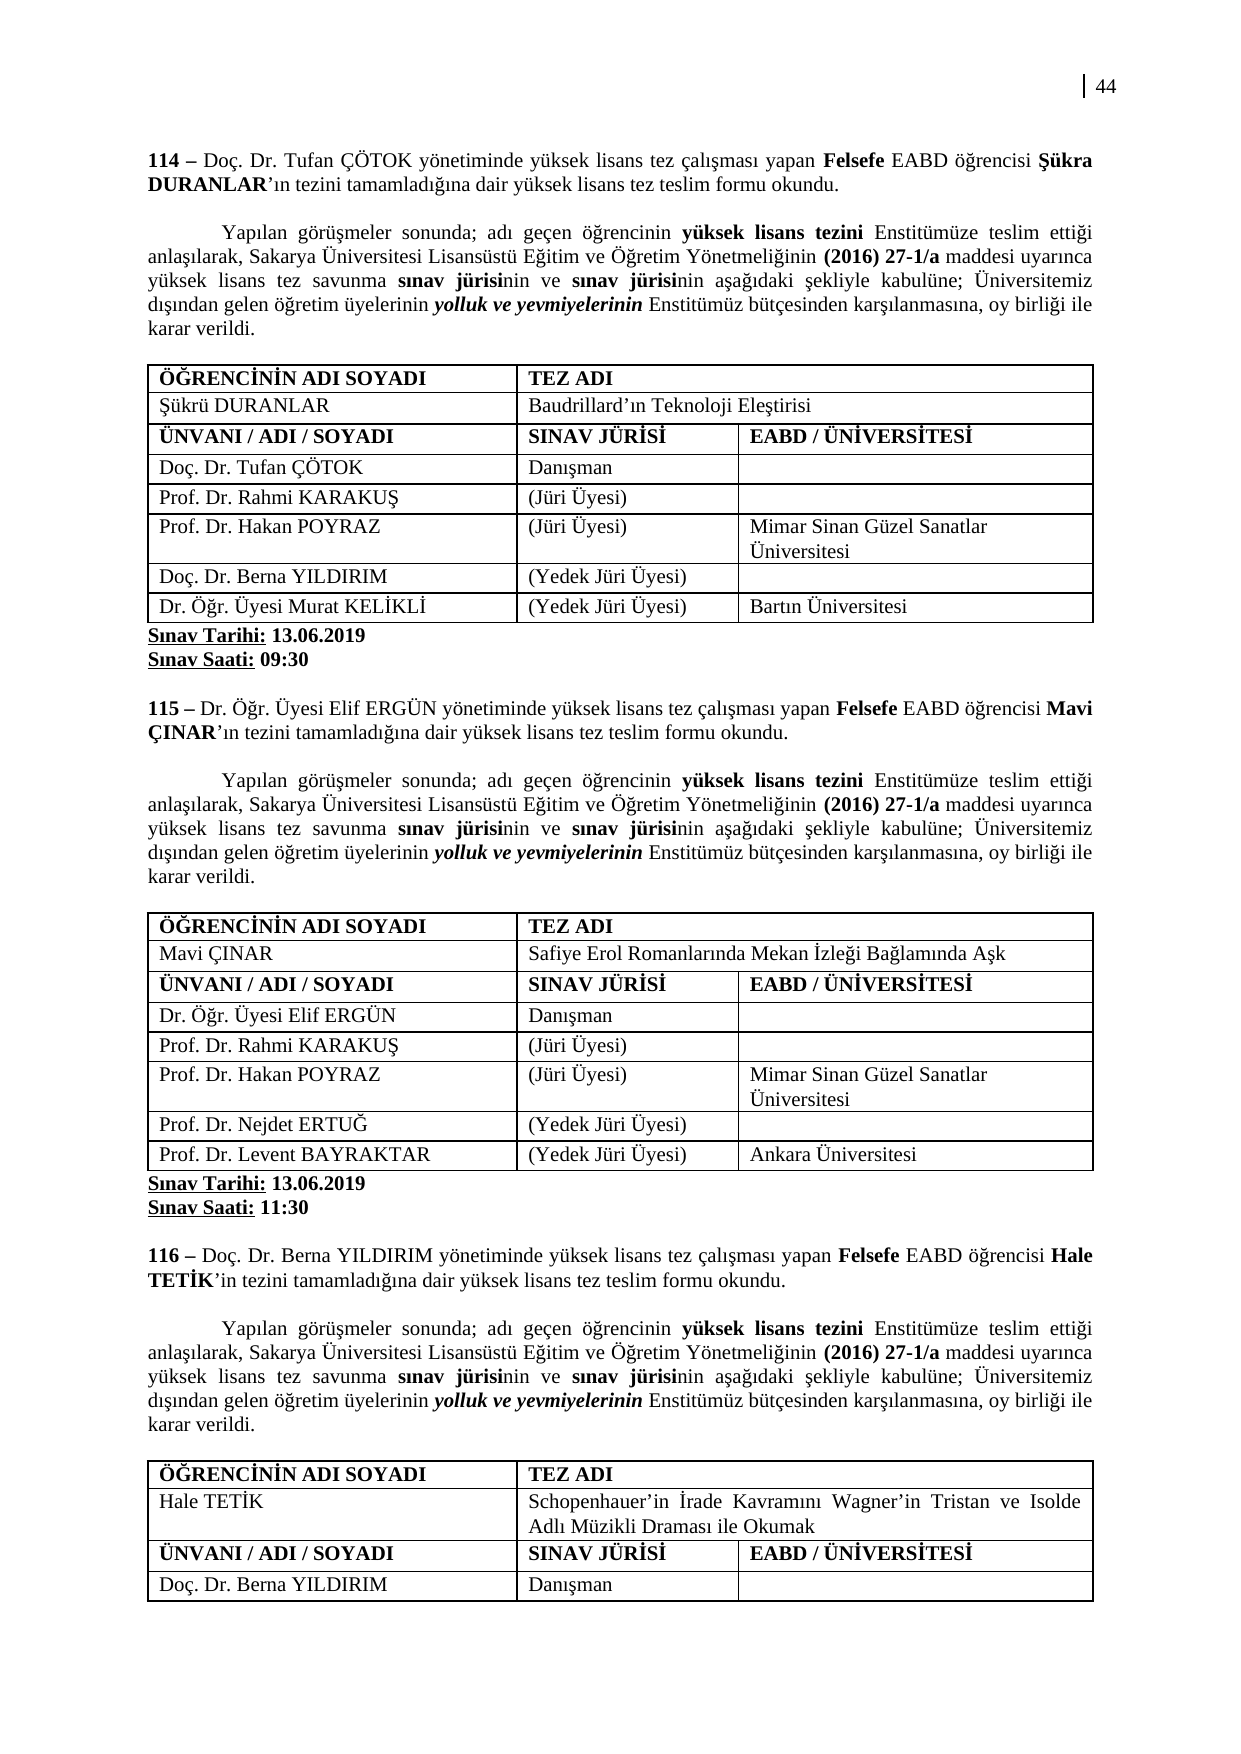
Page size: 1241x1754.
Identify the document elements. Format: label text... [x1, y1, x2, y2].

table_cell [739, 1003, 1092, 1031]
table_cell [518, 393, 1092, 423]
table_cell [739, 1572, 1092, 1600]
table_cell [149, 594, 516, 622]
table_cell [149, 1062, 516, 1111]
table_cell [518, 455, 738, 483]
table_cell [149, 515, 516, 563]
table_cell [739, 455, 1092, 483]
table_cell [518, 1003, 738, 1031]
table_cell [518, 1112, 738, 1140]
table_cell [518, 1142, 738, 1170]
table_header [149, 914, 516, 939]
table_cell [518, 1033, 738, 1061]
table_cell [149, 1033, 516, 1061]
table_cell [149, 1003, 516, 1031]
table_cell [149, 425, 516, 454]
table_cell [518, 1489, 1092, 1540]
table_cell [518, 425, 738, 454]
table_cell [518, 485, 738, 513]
text Sınav Tarihi: 13.06.2019 [148, 623, 1093, 647]
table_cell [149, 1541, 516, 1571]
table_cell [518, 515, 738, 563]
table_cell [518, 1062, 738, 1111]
text Yapılan görüşmeler sonunda; adı geçen öğrencinin yüksek lisans tezini Enstitümüze teslim ettiği anlaşılarak, Sakarya Üniversitesi Lisansüstü Eğitim ve Öğretim Yönetmeliğinin (2016) 27-1/a maddesi uyarınca yüksek lisans tez savunma sınav jürisinin ve sınav jürisinin aşağıdaki şekliyle kabulüne; Üniversitemiz dışından gelen öğretim üyelerinin yolluk ve yevmiyelerinin Enstitümüz bütçesinden karşılanmasına, oy birliği ile karar verildi. [148, 1316, 1093, 1436]
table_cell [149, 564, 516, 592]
text Yapılan görüşmeler sonunda; adı geçen öğrencinin yüksek lisans tezini Enstitümüze teslim ettiği anlaşılarak, Sakarya Üniversitesi Lisansüstü Eğitim ve Öğretim Yönetmeliğinin (2016) 27-1/a maddesi uyarınca yüksek lisans tez savunma sınav jürisinin ve sınav jürisinin aşağıdaki şekliyle kabulüne; Üniversitemiz dışından gelen öğretim üyelerinin yolluk ve yevmiyelerinin Enstitümüz bütçesinden karşılanmasına, oy birliği ile karar verildi. [148, 768, 1093, 888]
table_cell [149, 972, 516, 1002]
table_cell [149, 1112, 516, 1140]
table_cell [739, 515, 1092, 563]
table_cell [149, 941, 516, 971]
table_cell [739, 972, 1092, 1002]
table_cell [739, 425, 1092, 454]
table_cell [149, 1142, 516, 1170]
text Sınav Saati: 11:30 [148, 1195, 1093, 1219]
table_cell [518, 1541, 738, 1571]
text Yapılan görüşmeler sonunda; adı geçen öğrencinin yüksek lisans tezini Enstitümüze teslim ettiği anlaşılarak, Sakarya Üniversitesi Lisansüstü Eğitim ve Öğretim Yönetmeliğinin (2016) 27-1/a maddesi uyarınca yüksek lisans tez savunma sınav jürisinin ve sınav jürisinin aşağıdaki şekliyle kabulüne; Üniversitemiz dışından gelen öğretim üyelerinin yolluk ve yevmiyelerinin Enstitümüz bütçesinden karşılanmasına, oy birliği ile karar verildi. [148, 220, 1093, 340]
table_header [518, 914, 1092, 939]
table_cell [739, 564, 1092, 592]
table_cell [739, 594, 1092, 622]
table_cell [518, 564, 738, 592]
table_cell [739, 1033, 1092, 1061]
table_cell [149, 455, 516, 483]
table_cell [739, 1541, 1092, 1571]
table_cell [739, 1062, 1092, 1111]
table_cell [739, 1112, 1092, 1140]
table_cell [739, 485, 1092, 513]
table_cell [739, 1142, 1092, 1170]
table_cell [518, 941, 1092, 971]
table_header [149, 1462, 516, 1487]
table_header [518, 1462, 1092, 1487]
text 114 – Doç. Dr. Tufan ÇÖTOK yönetiminde yüksek lisans tez çalışması yapan Felsefe EABD öğrencisi Şükra DURANLAR’ın tezini tamamladığına dair yüksek lisans tez teslim formu okundu. [148, 148, 1093, 196]
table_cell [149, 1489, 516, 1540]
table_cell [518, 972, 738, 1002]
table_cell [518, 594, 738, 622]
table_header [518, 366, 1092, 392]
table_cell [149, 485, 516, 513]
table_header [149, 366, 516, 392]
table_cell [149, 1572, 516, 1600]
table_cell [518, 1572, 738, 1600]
text 115 – Dr. Öğr. Üyesi Elif ERGÜN yönetiminde yüksek lisans tez çalışması yapan Felsefe EABD öğrencisi Mavi ÇINAR’ın tezini tamamladığına dair yüksek lisans tez teslim formu okundu. [148, 696, 1093, 744]
text Sınav Saati: 09:30 [148, 647, 1093, 671]
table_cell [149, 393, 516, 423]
text Sınav Tarihi: 13.06.2019 [148, 1171, 1093, 1195]
text 116 – Doç. Dr. Berna YILDIRIM yönetiminde yüksek lisans tez çalışması yapan Felsefe EABD öğrencisi Hale TETİK’in tezini tamamladığına dair yüksek lisans tez teslim formu okundu. [148, 1243, 1093, 1292]
